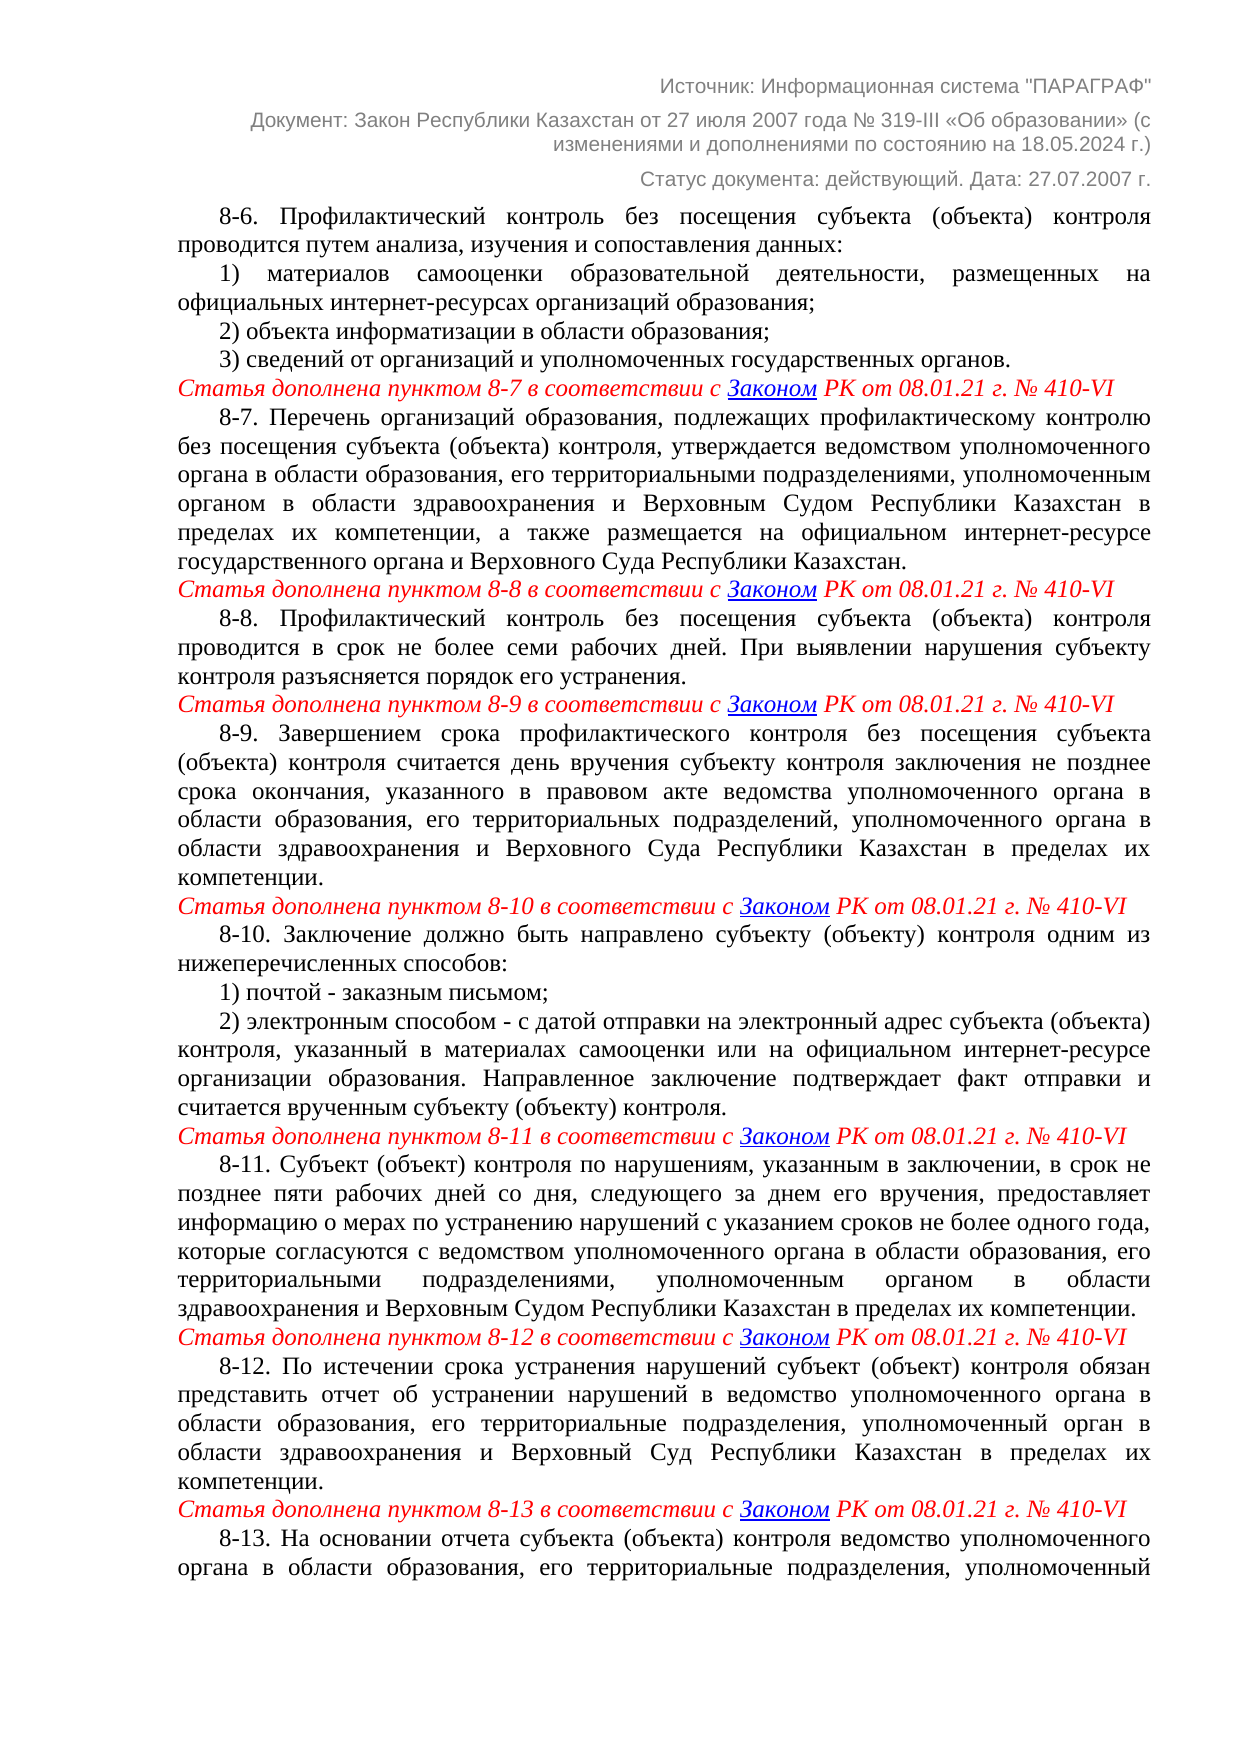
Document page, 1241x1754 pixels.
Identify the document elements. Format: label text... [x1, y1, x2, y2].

text Статья дополнена пунктом 8-8 в соответствии с Законом РК от 08.01.21 г. № 410-VI [177, 574, 1152, 603]
text Статья дополнена пунктом 8-13 в соответствии с Законом РК от 08.01.21 г. № 410-VI [177, 1494, 1152, 1523]
text 8-10. Заключение должно быть направлено субъекту (объекту) контроля одним из нижеперечисленных способов: [177, 919, 1152, 977]
text 8-7. Перечень организаций образования, подлежащих профилактическому контролю без посещения субъекта (объекта) контроля, утверждается ведомством уполномоченного органа в области образования, его территориальными подразделениями, уполномоченным органом в области здравоохранения и Верховным Судом Республики Казахстан в пределах их компетенции, а также размещается на официальном интернет-ресурсе государственного органа и Верховного Суда Республики Казахстан. [177, 402, 1152, 574]
text 8-8. Профилактический контроль без посещения субъекта (объекта) контроля проводится в срок не более семи рабочих дней. При выявлении нарушения субъекту контроля разъясняется порядок его устранения. [177, 603, 1152, 689]
text 8-12. По истечении срока устранения нарушений субъект (объект) контроля обязан представить отчет об устранении нарушений в ведомство уполномоченного органа в области образования, его территориальные подразделения, уполномоченный орган в области здравоохранения и Верховный Суд Республики Казахстан в пределах их компетенции. [177, 1351, 1152, 1494]
text 3) сведений от организаций и уполномоченных государственных органов. [177, 344, 1152, 373]
text 2) объекта информатизации в области образования; [177, 316, 1152, 344]
text 8-11. Субъект (объект) контроля по нарушениям, указанным в заключении, в срок не позднее пяти рабочих дней со дня, следующего за днем его вручения, предоставляет информацию о мерах по устранению нарушений с указанием сроков не более одного года, которые согласуются с ведомством уполномоченного органа в области образования, его территориальными подразделениями, уполномоченным органом в области здравоохранения и Верховным Судом Республики Казахстан в пределах их компетенции. [177, 1149, 1152, 1322]
text 2) электронным способом - с датой отправки на электронный адрес субъекта (объекта) контроля, указанный в материалах самооценки или на официальном интернет-ресурсе организации образования. Направленное заключение подтверждает факт отправки и считается врученным субъекту (объекту) контроля. [177, 1006, 1152, 1121]
text 8-9. Завершением срока профилактического контроля без посещения субъекта (объекта) контроля считается день вручения субъекту контроля заключения не позднее срока окончания, указанного в правовом акте ведомства уполномоченного органа в области образования, его территориальных подразделений, уполномоченного органа в области здравоохранения и Верховного Суда Республики Казахстан в пределах их компетенции. [177, 718, 1152, 891]
text 8-6. Профилактический контроль без посещения субъекта (объекта) контроля проводится путем анализа, изучения и сопоставления данных: [177, 201, 1152, 258]
text Статья дополнена пунктом 8-11 в соответствии с Законом РК от 08.01.21 г. № 410-VI [177, 1121, 1152, 1149]
text Статья дополнена пунктом 8-9 в соответствии с Законом РК от 08.01.21 г. № 410-VI [177, 689, 1152, 718]
text 1) почтой - заказным письмом; [177, 977, 1152, 1006]
text Статья дополнена пунктом 8-7 в соответствии с Законом РК от 08.01.21 г. № 410-VI [177, 373, 1152, 402]
text 1) материалов самооценки образовательной деятельности, размещенных на официальных интернет-ресурсах организаций образования; [177, 258, 1152, 316]
text Статья дополнена пунктом 8-12 в соответствии с Законом РК от 08.01.21 г. № 410-VI [177, 1322, 1152, 1351]
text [177, 1523, 1152, 1581]
text Статья дополнена пунктом 8-10 в соответствии с Законом РК от 08.01.21 г. № 410-VI [177, 891, 1152, 919]
